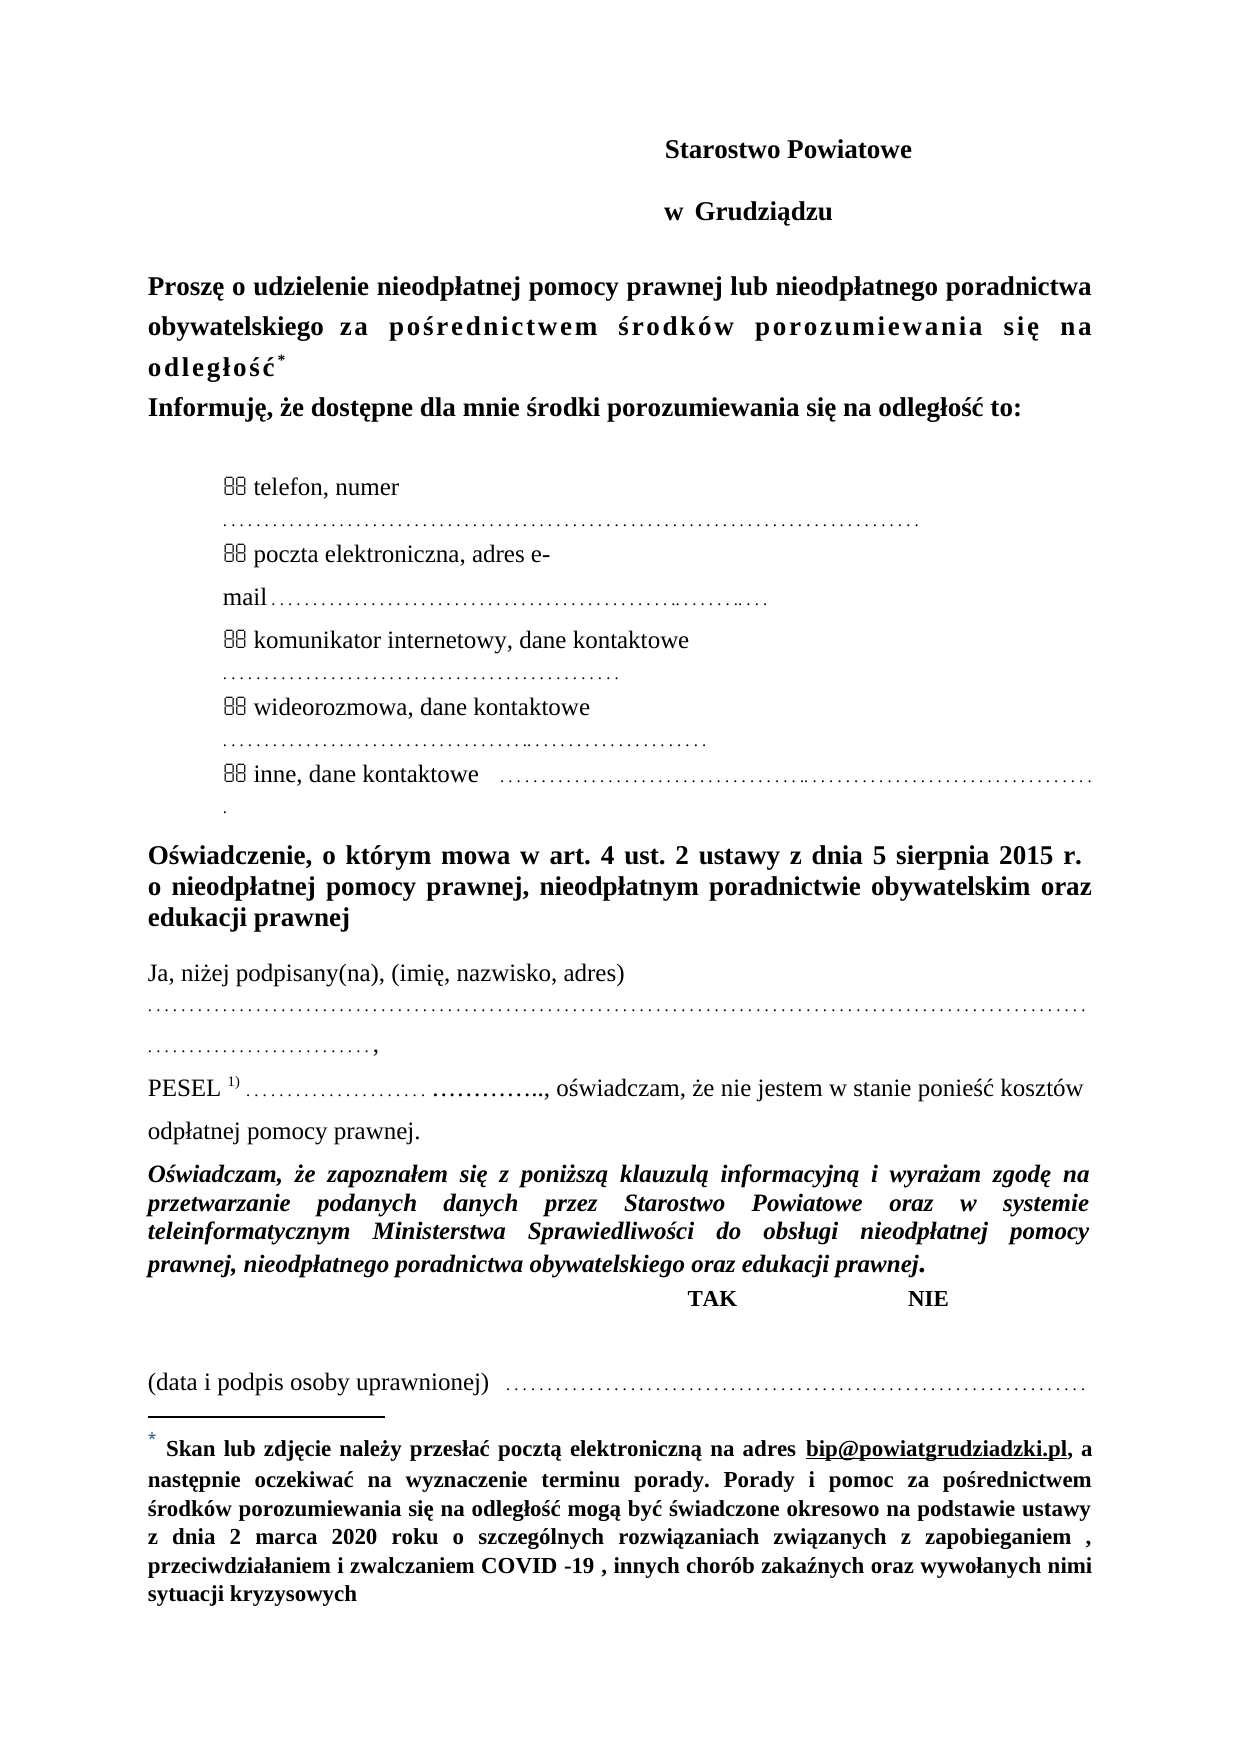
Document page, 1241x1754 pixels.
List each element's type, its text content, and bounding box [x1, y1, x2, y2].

list telefon, numer . . . . . . . . . . . . . . . . . . . . . . . . . . . . . . . . . . . . . . . . . . . . . . . . . . . . . . . . . . . . . . . . . . . . . . . . . . . . . . . . . . . . [223, 472, 1093, 529]
text Oświadczenie, o którym mowa w art. 4 ust. 2 ustawy z dnia 5 sierpnia 2015 r. o nieodpłatnej pomocy prawnej, nieodpłatnym poradnictwie obywatelskim oraz edukacji prawnej [148, 839, 1093, 933]
text Oświadczam, że zapoznałem się z poniższą klauzulą informacyjną i wyrażam zgodę na przetwarzanie podanych danych przez Starostwo Powiatowe oraz w systemie teleinformatycznym Ministerstwa Sprawiedliwości do obsługi nieodpłatnej pomocy prawnej, nieodpłatnego poradnictwa obywatelskiego oraz edukacji prawnej. [148, 1159, 1093, 1279]
text Proszę o udzielenie nieodpłatnej pomocy prawnej lub nieodpłatnego poradnictwa obywatelskiego za pośrednictwem środków porozumiewania się na odległość [148, 270, 1093, 382]
list poczta elektroniczna, adres e-mail . . . . . . . . . . . . . . . . . . . . . . . . . . . . . . . . . . . . . . . . . . . . . . . . .. . . . . . . .. . . . [223, 539, 1093, 611]
text Starostwo Powiatowe [148, 133, 1093, 164]
list inne, dane kontaktowe . . . . . . . . . . . . . . . . . . . . . . . . . . . . . . . . . . . . .. . . . . . . . . . . . . . . . . . . . . . . . . . . . . . . . . . . . [223, 759, 1093, 817]
list wideorozmowa, dane kontaktowe . . . . . . . . . . . . . . . . . . . . . . . . . . . . . . . . . . . . .. . . . . . . . . . . . . . . . . . . . . . [223, 692, 1093, 750]
list komunikator internetowy, dane kontaktowe . . . . . . . . . . . . . . . . . . . . . . . . . . . . . . . . . . . . . . . . . . . . . . . . [223, 625, 1093, 683]
text Informuję, że dostępne dla mnie środki porozumiewania się na odległość to: [148, 391, 1093, 422]
list Ja, niżej podpisany(na), (imię, nazwisko, adres) . . . . . . . . . . . . . . . . . . . . . . . . . . . . . . . . . . . . . . . . . . . . . . . . . . . . . . . . . . . . . . . . . . . . . . . . . . . . . . . . . . . . . . . . . . . . . . . . . . . . . . . . . . . . . . . . . . . . . . . . . . . . . . . . . . . . . . . . . . . . , PESEL 1) . . . . . . . . . . . . . . . . . . . . . . ………….., oświadczam, że nie jestem w stanie ponieść kosztów odpłatnej pomocy prawnej. [148, 958, 1093, 1144]
text TAK NIE [148, 1279, 1093, 1312]
text (data i podpis osoby uprawnionej) . . . . . . . . . . . . . . . . . . . . . . . . . . . . . . . . . . . . . . . . . . . . . . . . . . . . . . . . . . . . . . . . . . . . . . [148, 1367, 1093, 1396]
text w Grudziądzu [664, 195, 1093, 226]
